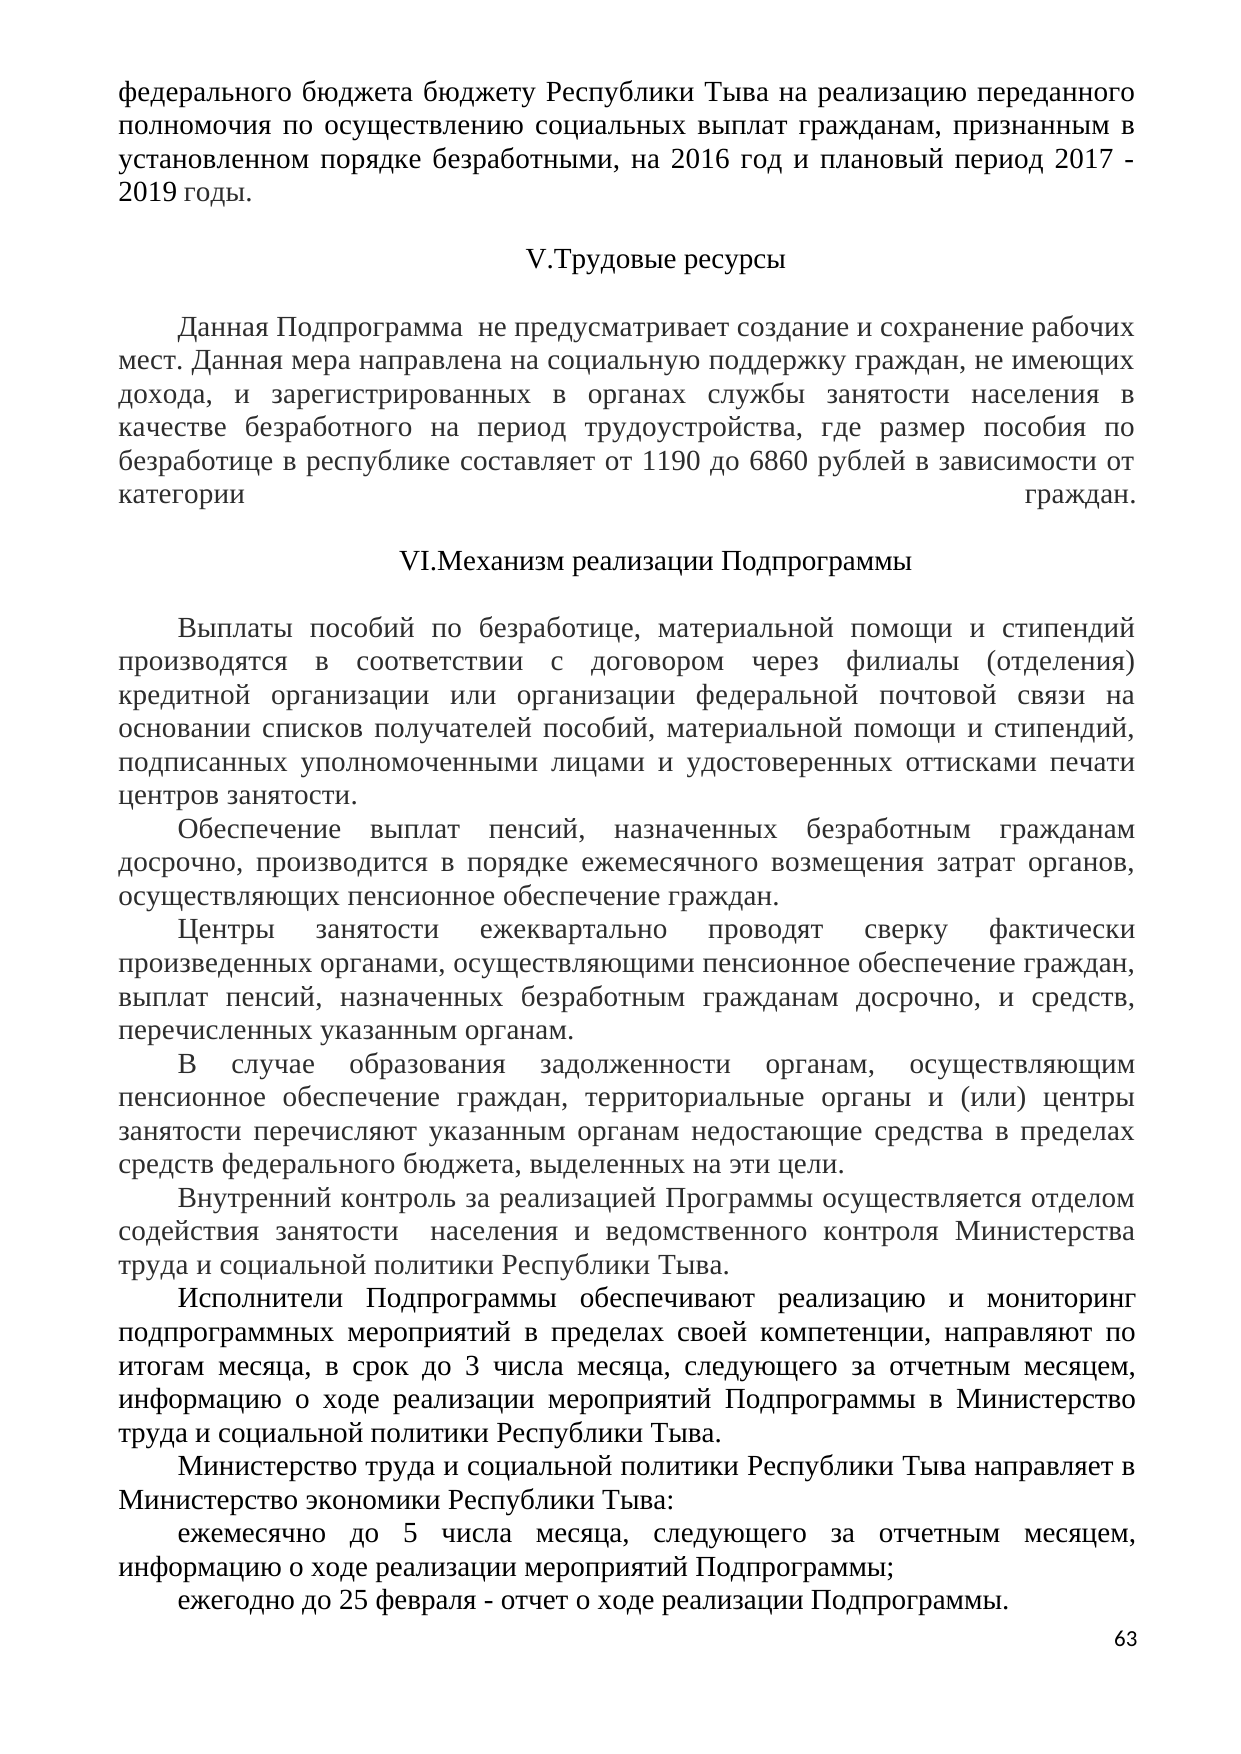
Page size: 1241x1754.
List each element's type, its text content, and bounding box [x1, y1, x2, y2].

text Обеспечение выплат пенсий, назначенных безработным гражданам досрочно, производится в порядке ежемесячного возмещения затрат органов, осуществляющих пенсионное обеспечение граждан. [118, 811, 1137, 912]
text Выплаты пособий по безработице, материальной помощи и стипендий производятся в соответствии с договором через филиалы (отделения) кредитной организации или организации федеральной почтовой связи на основании списков получателей пособий, материальной помощи и стипендий, подписанных уполномоченными лицами и удостоверенных оттисками печати центров занятости. [118, 610, 1137, 811]
text V.Трудовые ресурсы [118, 242, 1137, 275]
text Министерство труда и социальной политики Республики Тыва направляет в Министерство экономики Республики Тыва: [118, 1448, 1137, 1515]
text ежемесячно до 5 числа месяца, следующего за отчетным месяцем, информацию о ходе реализации мероприятий Подпрограммы; [118, 1515, 1137, 1582]
text Данная Подпрограмма не предусматривает создание и сохранение рабочих мест. Данная мера направлена на социальную поддержку граждан, не имеющих дохода, и зарегистрированных в органах службы занятости населения в качестве безработного на период трудоустройства, где размер пособия по безработице в республике составляет от 1190 до 6860 рублей в зависимости от категории граждан. [118, 309, 1137, 543]
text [118, 74, 1137, 208]
text VI.Механизм реализации Подпрограммы [118, 543, 1137, 576]
text Внутренний контроль за реализацией Программы осуществляется отделом содействия занятости населения и ведомственного контроля Министерства труда и социальной политики Республики Тыва. [118, 1180, 1137, 1281]
text В случае образования задолженности органам, осуществляющим пенсионное обеспечение граждан, территориальные органы и (или) центры занятости перечисляют указанным органам недостающие средства в пределах средств федерального бюджета, выделенных на эти цели. [118, 1046, 1137, 1180]
text Исполнители Подпрограммы обеспечивают реализацию и мониторинг подпрограммных мероприятий в пределах своей компетенции, направляют по итогам месяца, в срок до 3 числа месяца, следующего за отчетным месяцем, информацию о ходе реализации мероприятий Подпрограммы в Министерство труда и социальной политики Республики Тыва. [118, 1281, 1137, 1448]
text ежегодно до 25 февраля - отчет о ходе реализации Подпрограммы. [118, 1582, 1137, 1616]
text Центры занятости ежеквартально проводят сверку фактически произведенных органами, осуществляющими пенсионное обеспечение граждан, выплат пенсий, назначенных безработным гражданам досрочно, и средств, перечисленных указанным органам. [118, 912, 1137, 1046]
